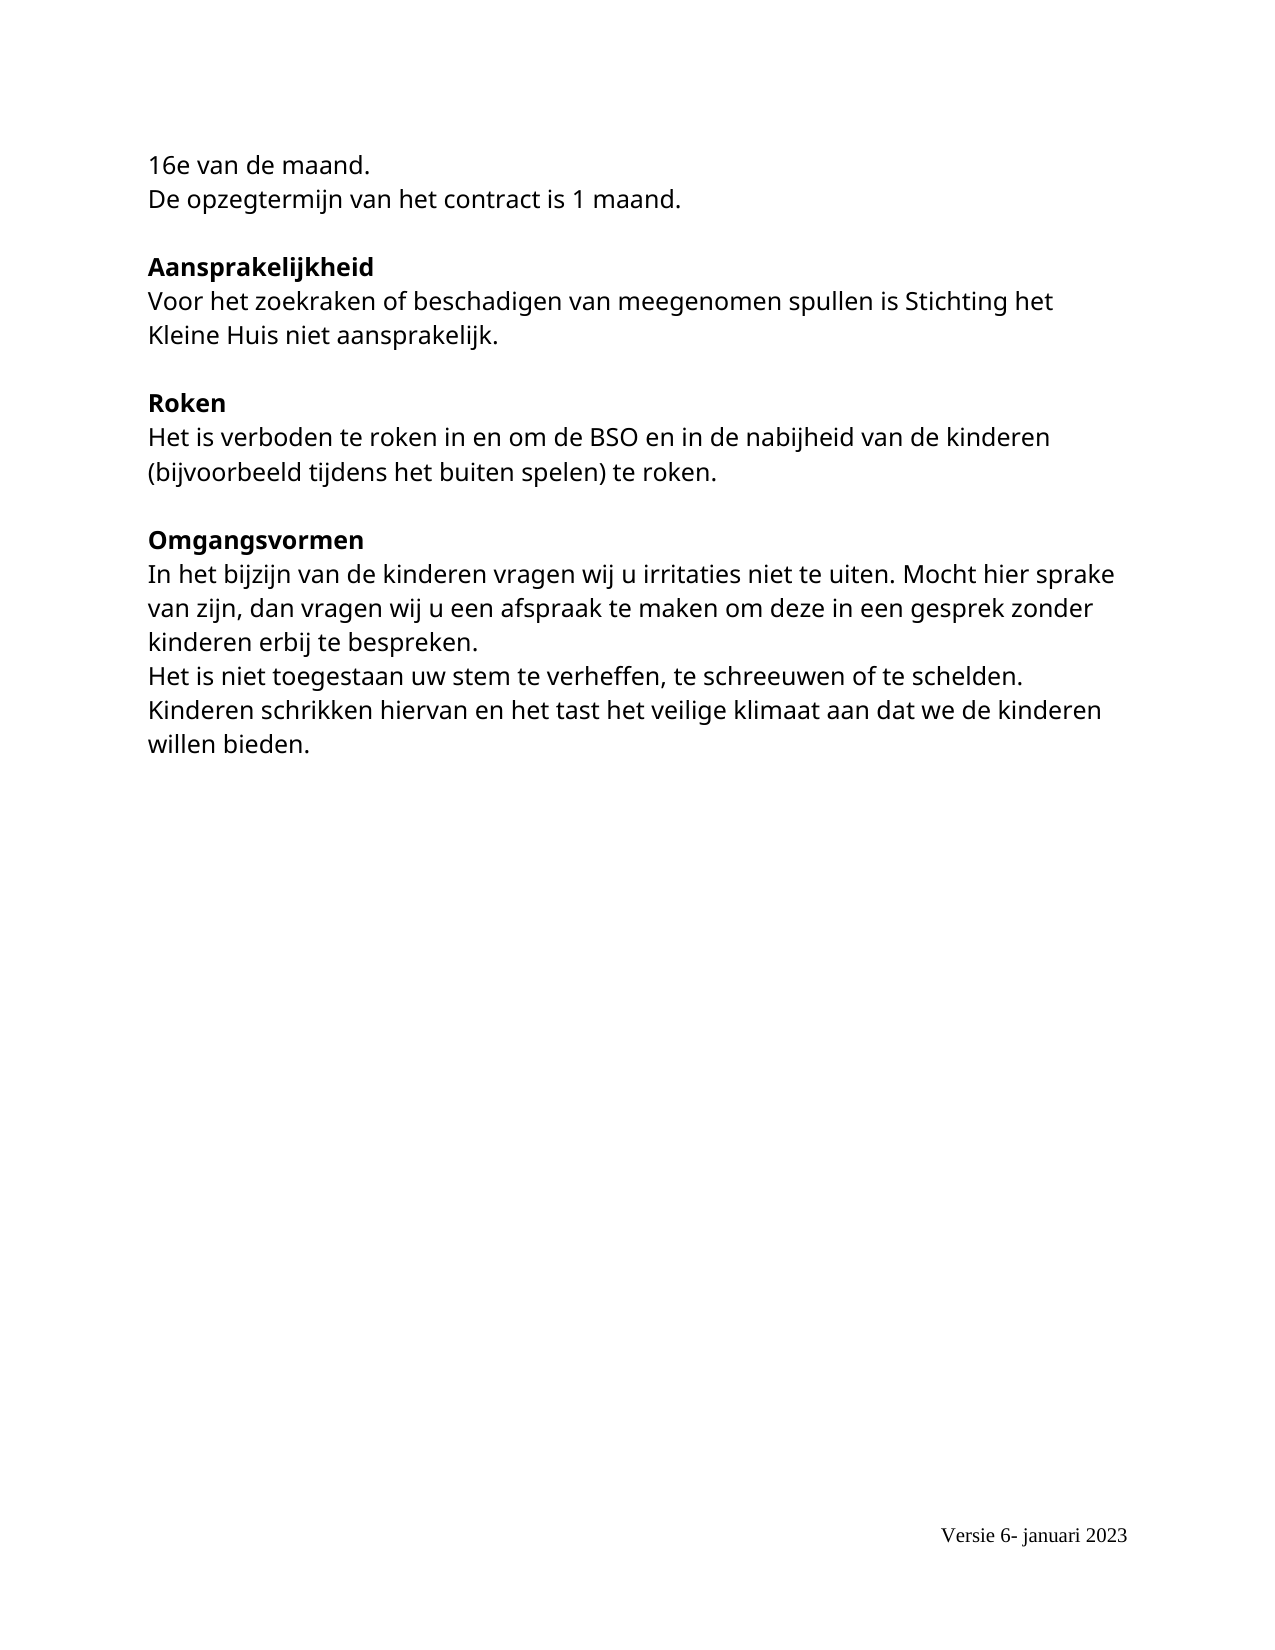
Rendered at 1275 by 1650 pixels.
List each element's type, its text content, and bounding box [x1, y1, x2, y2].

text De opzegtermijn van het contract is 1 maand. [148, 182, 1127, 216]
text Het is niet toegestaan uw stem te verheffen, te schreeuwen of te schelden. Kinderen schrikken hiervan en het tast het veilige klimaat aan dat we de kinderen willen bieden. [148, 658, 1127, 761]
text In het bijzijn van de kinderen vragen wij u irritaties niet te uiten. Mocht hier sprake van zijn, dan vragen wij u een afspraak te maken om deze in een gesprek zonder kinderen erbij te bespreken. [148, 556, 1127, 658]
text Aansprakelijkheid [148, 250, 1127, 284]
text Omgangsvormen [148, 522, 1127, 556]
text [148, 148, 1127, 182]
text Het is verboden te roken in en om de BSO en in de nabijheid van de kinderen (bijvoorbeeld tijdens het buiten spelen) te roken. [148, 420, 1127, 488]
text Voor het zoekraken of beschadigen van meegenomen spullen is Stichting het Kleine Huis niet aansprakelijk. [148, 284, 1127, 352]
text Roken [148, 386, 1127, 420]
